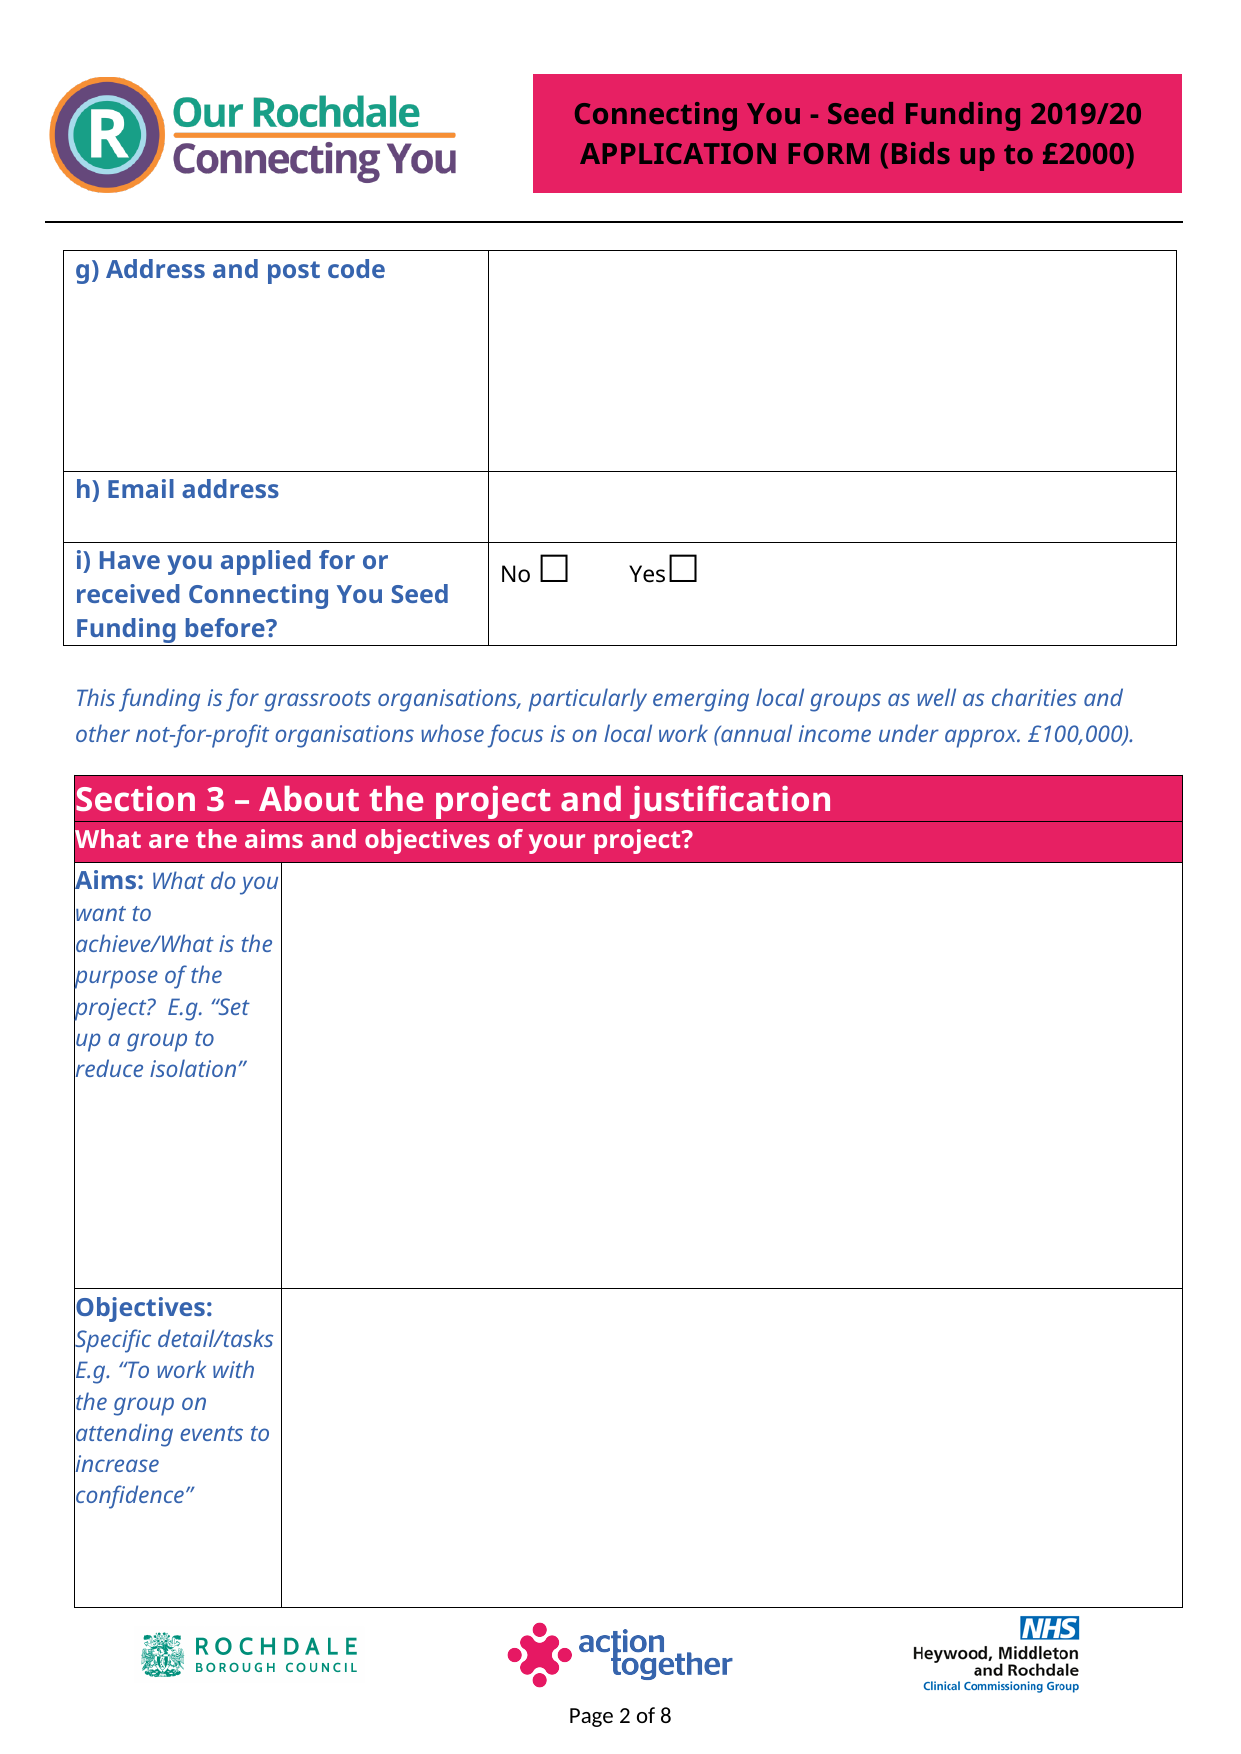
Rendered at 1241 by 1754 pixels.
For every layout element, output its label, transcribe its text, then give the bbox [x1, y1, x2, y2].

table_cell What are the aims and objectives of your project? [75, 822, 1182, 862]
picture [894, 1608, 1088, 1701]
table_cell No Yes [489, 543, 1176, 645]
table_cell [282, 863, 1182, 1288]
picture [49, 77, 456, 193]
table_cell [489, 472, 1176, 542]
text This funding is for grassroots organisations, particularly emerging local groups as well as charities and other not-for-profit organisations whose focus is on local work (annual income under approx. £100,000). [75, 646, 1165, 749]
picture [133, 1626, 365, 1683]
table_cell i) Have you applied for or received Connecting You Seed Funding before? [64, 543, 488, 645]
table_cell Aims: What do you want to achieve/What is the purpose of the project? E.g. “Set up a group to reduce isolation” [75, 863, 281, 1288]
table_cell h) Email address [64, 472, 488, 542]
picture [493, 1608, 747, 1702]
table_cell [282, 1289, 1182, 1607]
table_header Section 3 – About the project and justification [75, 776, 1182, 821]
table_cell Objectives: Specific detail/tasks E.g. “To work with the group on attending events to increase confidence” [75, 1289, 281, 1607]
table_cell g) Address and post code [64, 251, 488, 471]
table_cell [489, 251, 1176, 471]
